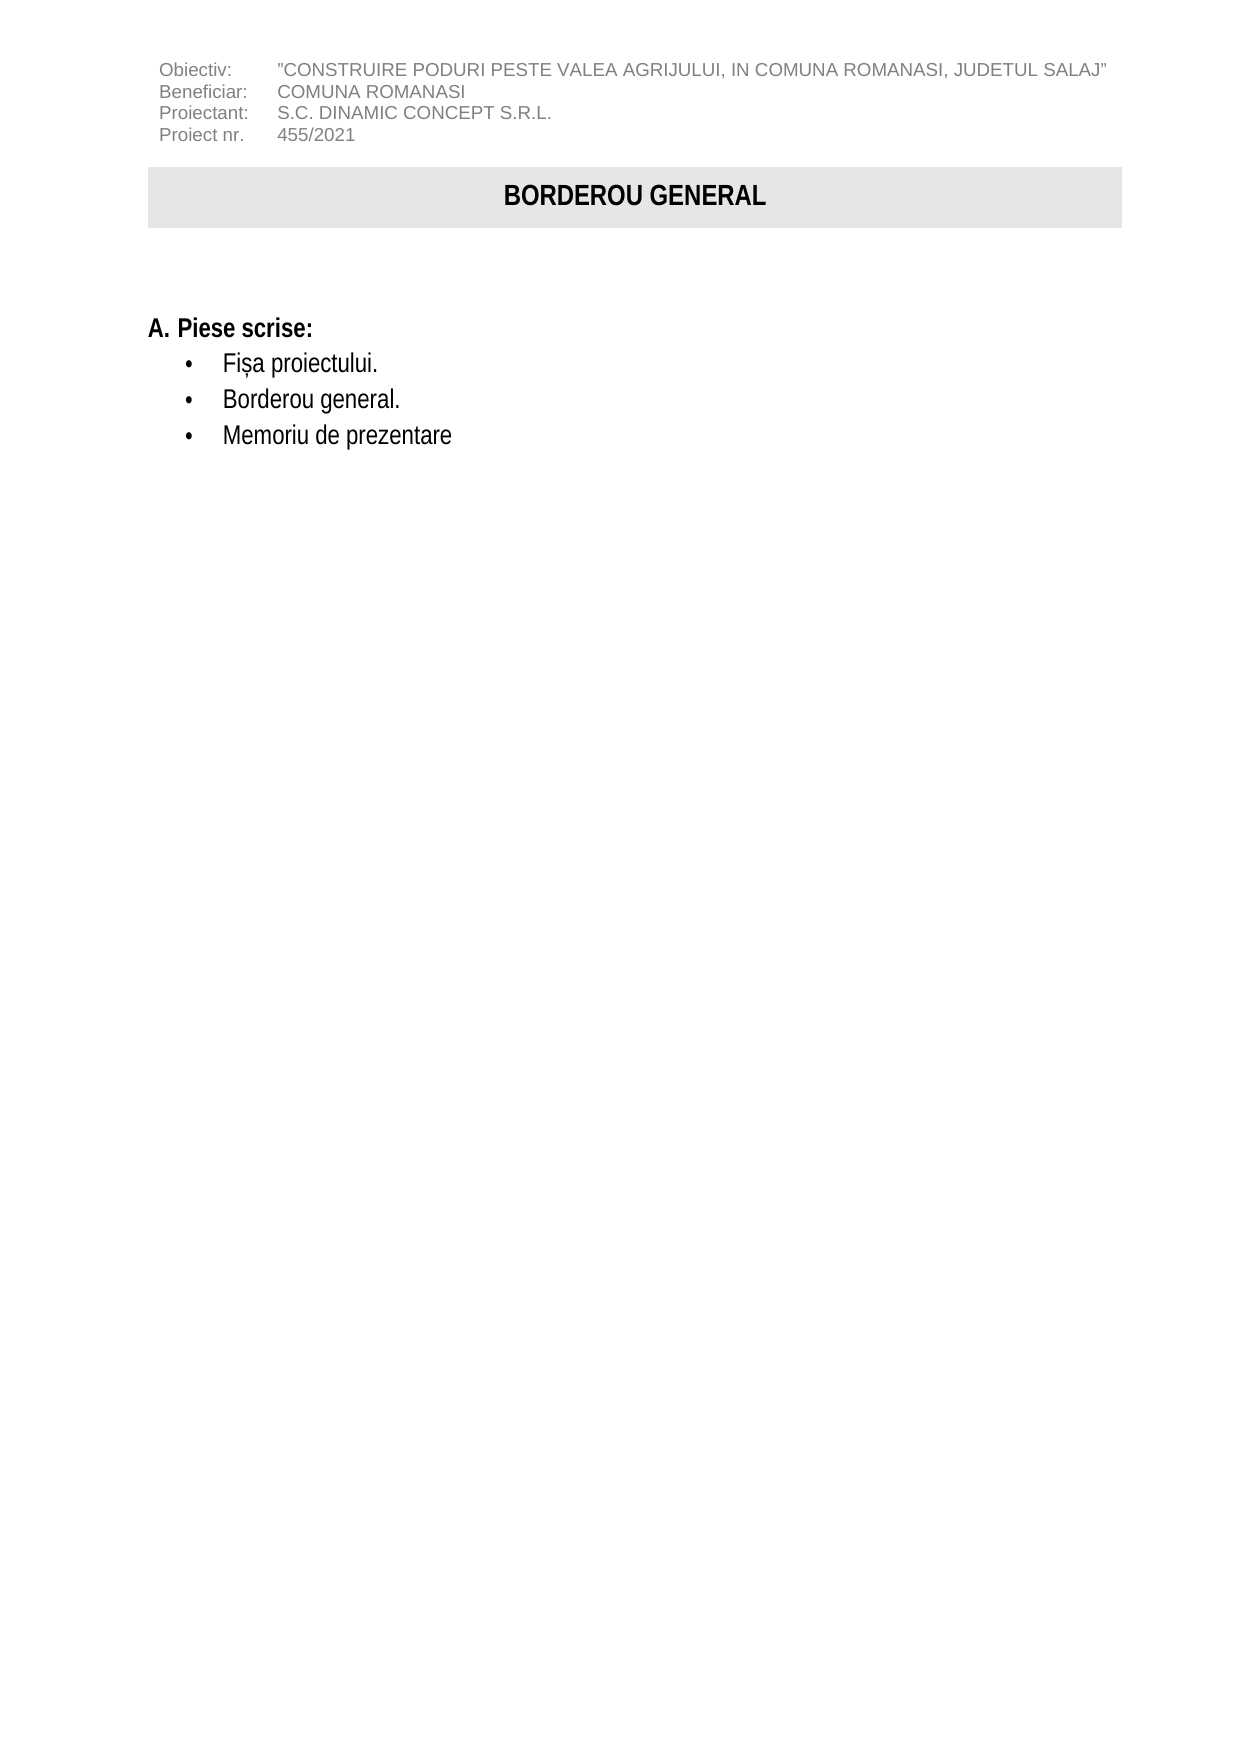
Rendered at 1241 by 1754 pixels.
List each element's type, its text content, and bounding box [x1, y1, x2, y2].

text Memoriu de prezentare [185, 419, 1122, 450]
table_header BORDEROU GENERAL [148, 167, 1122, 228]
text Borderou general. [185, 383, 1122, 414]
list Piese scrise: [148, 312, 1122, 343]
text Fișa proiectului. [185, 348, 1122, 379]
